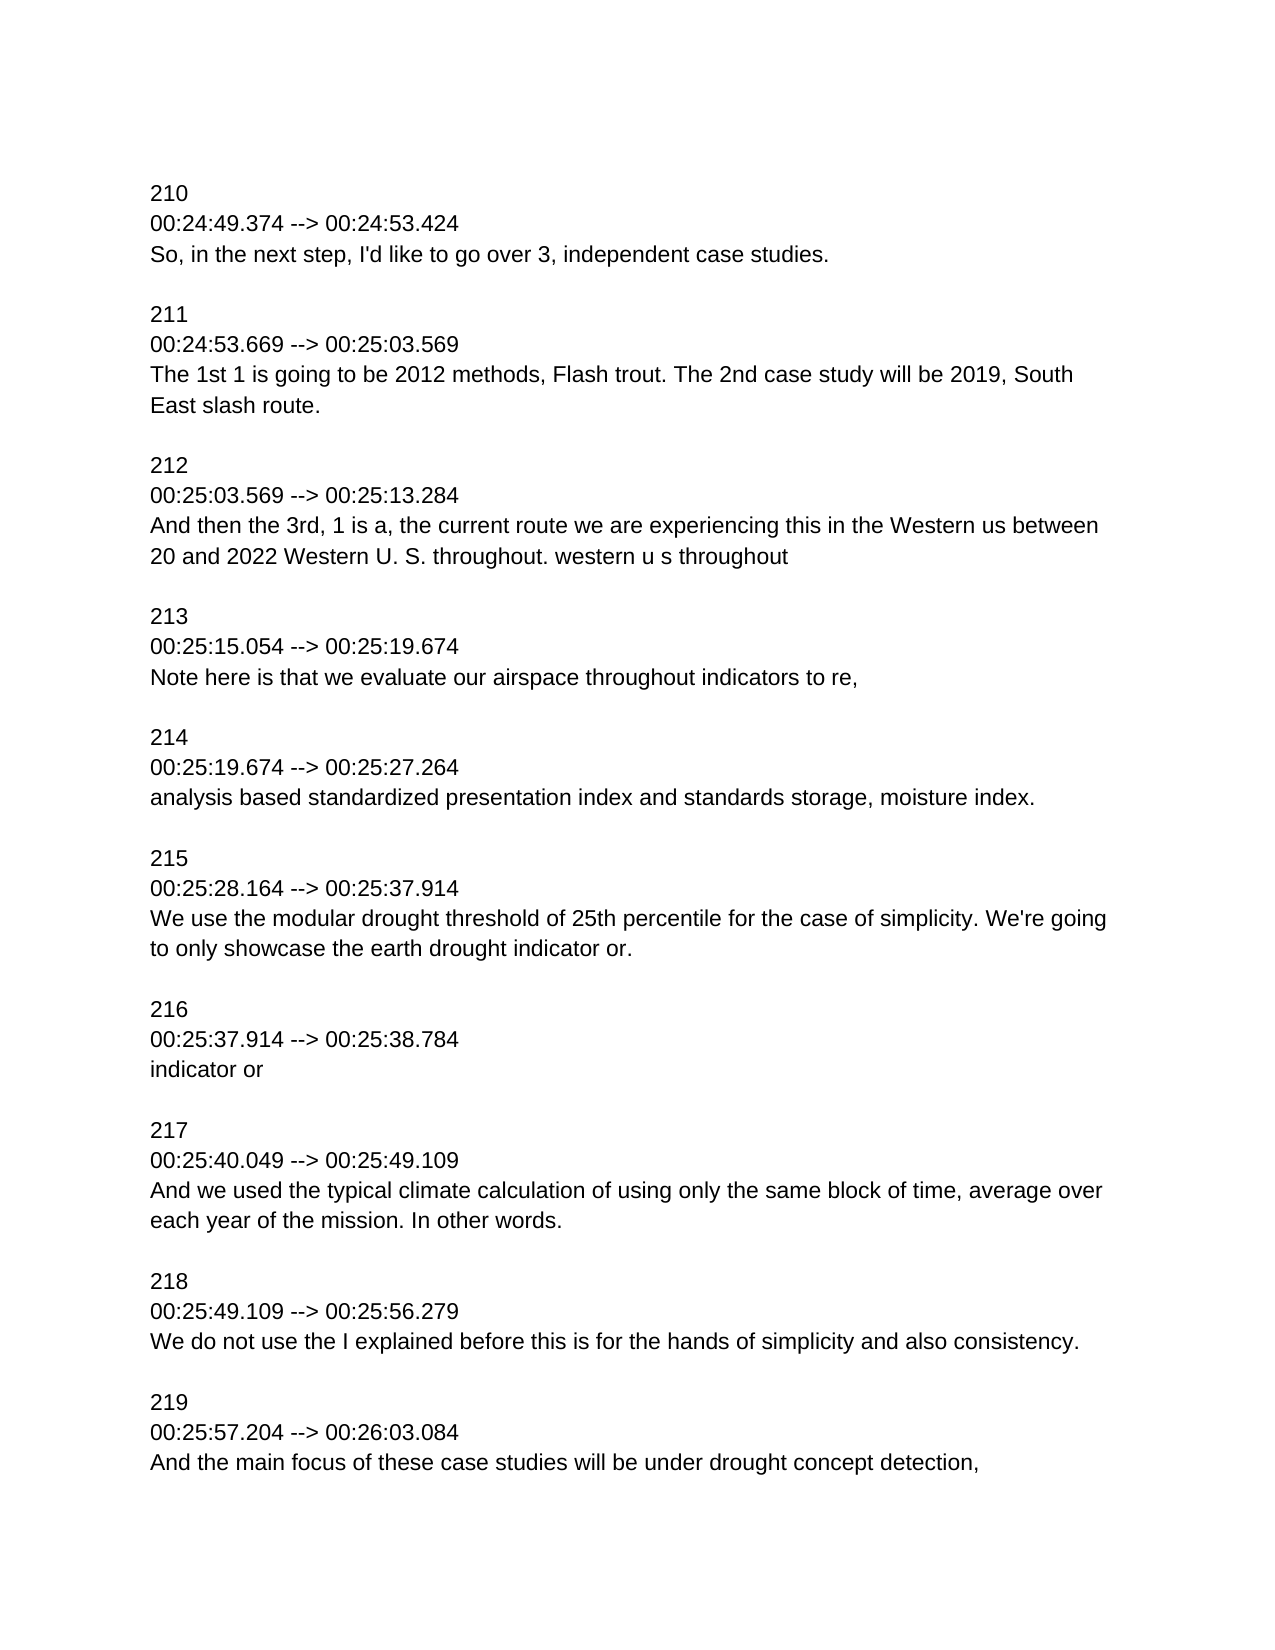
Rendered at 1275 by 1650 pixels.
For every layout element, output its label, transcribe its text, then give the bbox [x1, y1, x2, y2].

text 00:25:37.914 --> 00:25:38.784 [150, 1026, 1125, 1052]
text 213 [150, 603, 1125, 629]
text Note here is that we evaluate our airspace throughout indicators to re, [150, 663, 1125, 690]
text 00:25:57.204 --> 00:26:03.084 [150, 1419, 1125, 1445]
text 00:25:28.164 --> 00:25:37.914 [150, 875, 1125, 901]
text 00:25:49.109 --> 00:25:56.279 [150, 1298, 1125, 1324]
text 00:24:53.669 --> 00:25:03.569 [150, 331, 1125, 358]
text 00:24:49.374 --> 00:24:53.424 [150, 210, 1125, 237]
text 212 [150, 452, 1125, 478]
text 00:25:19.674 --> 00:25:27.264 [150, 754, 1125, 781]
text 218 [150, 1268, 1125, 1294]
text And then the 3rd, 1 is a, the current route we are experiencing this in the Western us between 20 and 2022 Western U. S. throughout. western u s throughout [150, 512, 1125, 569]
text The 1st 1 is going to be 2012 methods, Flash trout. The 2nd case study will be 2019, South East slash route. [150, 361, 1125, 418]
text 214 [150, 724, 1125, 750]
text analysis based standardized presentation index and standards storage, moisture index. [150, 784, 1125, 811]
text 216 [150, 996, 1125, 1022]
text 00:25:40.049 --> 00:25:49.109 [150, 1147, 1125, 1173]
text We use the modular drought threshold of 25th percentile for the case of simplicity. We're going to only showcase the earth drought indicator or. [150, 905, 1125, 962]
text 00:25:15.054 --> 00:25:19.674 [150, 633, 1125, 660]
text 219 [150, 1388, 1125, 1415]
text And we used the typical climate calculation of using only the same block of time, average over each year of the mission. In other words. [150, 1177, 1125, 1234]
text 210 [150, 180, 1125, 207]
text So, in the next step, I'd like to go over 3, independent case studies. [150, 241, 1125, 267]
text indicator or [150, 1056, 1125, 1083]
text 211 [150, 301, 1125, 327]
text 217 [150, 1117, 1125, 1143]
text And the main focus of these case studies will be under drought concept detection, [150, 1449, 1125, 1475]
text 00:25:03.569 --> 00:25:13.284 [150, 482, 1125, 509]
text We do not use the I explained before this is for the hands of simplicity and also consistency. [150, 1328, 1125, 1354]
text 215 [150, 845, 1125, 871]
